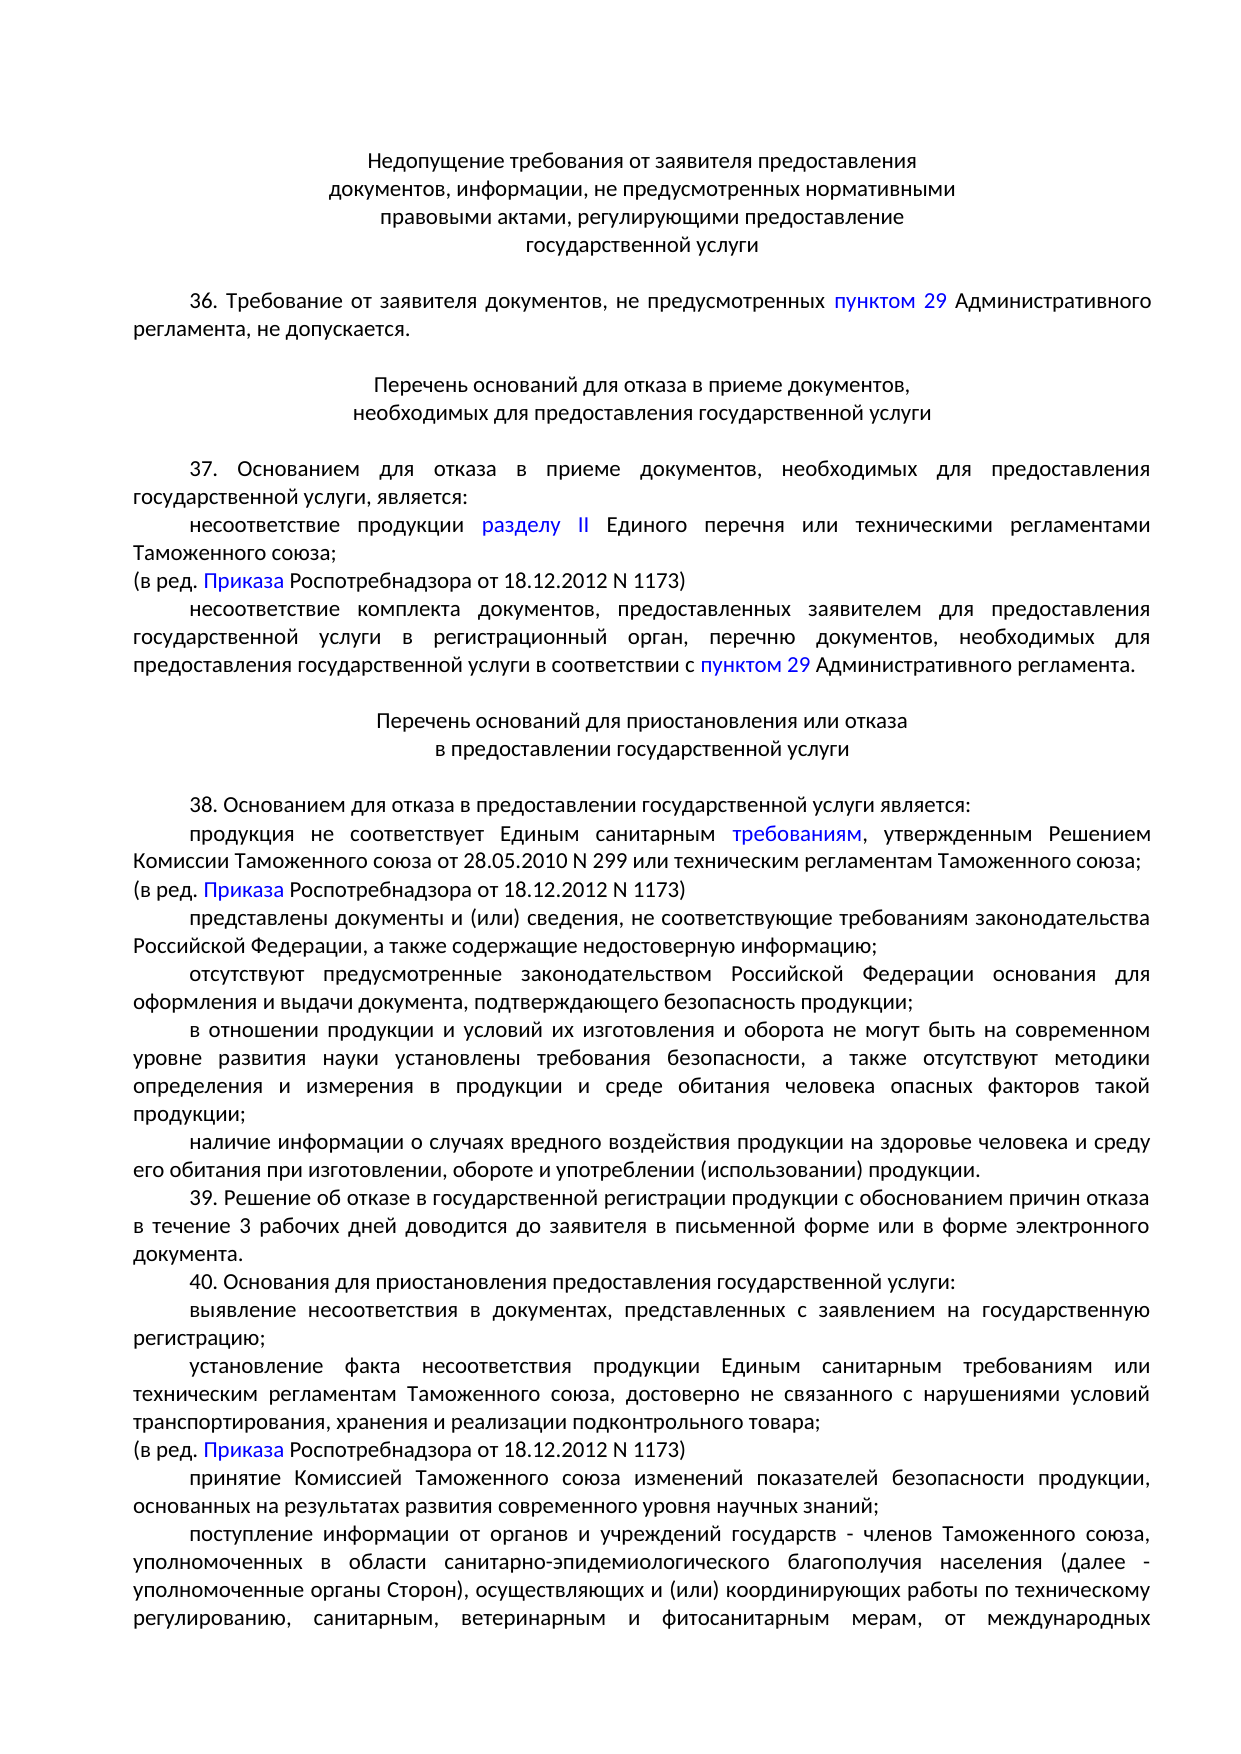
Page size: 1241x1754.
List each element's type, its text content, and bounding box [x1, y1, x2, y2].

text 40. Основания для приостановления предоставления государственной услуги: [133, 1267, 1152, 1295]
text необходимых для предоставления государственной услуги [133, 398, 1152, 426]
text наличие информации о случаях вредного воздействия продукции на здоровье человека и среду его обитания при изготовлении, обороте и употреблении (использовании) продукции. [133, 1127, 1152, 1183]
text государственной услуги [133, 230, 1152, 258]
text продукция не соответствует Единым санитарным требованиям, утвержденным Решением Комиссии Таможенного союза от 28.05.2010 N 299 или техническим регламентам Таможенного союза; [133, 819, 1152, 875]
text Перечень оснований для приостановления или отказа [133, 707, 1152, 734]
text в предоставлении государственной услуги [133, 734, 1152, 763]
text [133, 1519, 1152, 1631]
text выявление несоответствия в документах, представленных с заявлением на государственную регистрацию; [133, 1295, 1152, 1351]
text Недопущение требования от заявителя предоставления [133, 146, 1152, 174]
text (в ред. Приказа Роспотребнадзора от 18.12.2012 N 1173) [133, 566, 1152, 594]
text принятие Комиссией Таможенного союза изменений показателей безопасности продукции, основанных на результатах развития современного уровня научных знаний; [133, 1463, 1152, 1519]
text несоответствие комплекта документов, предоставленных заявителем для предоставления государственной услуги в регистрационный орган, перечню документов, необходимых для предоставления государственной услуги в соответствии с пунктом 29 Административного регламента. [133, 594, 1152, 678]
text документов, информации, не предусмотренных нормативными [133, 174, 1152, 202]
text правовыми актами, регулирующими предоставление [133, 202, 1152, 230]
text 37. Основанием для отказа в приеме документов, необходимых для предоставления государственной услуги, является: [133, 454, 1152, 510]
text Перечень оснований для отказа в приеме документов, [133, 370, 1152, 398]
text отсутствуют предусмотренные законодательством Российской Федерации основания для оформления и выдачи документа, подтверждающего безопасность продукции; [133, 959, 1152, 1015]
text (в ред. Приказа Роспотребнадзора от 18.12.2012 N 1173) [133, 875, 1152, 903]
text установление факта несоответствия продукции Единым санитарным требованиям или техническим регламентам Таможенного союза, достоверно не связанного с нарушениями условий транспортирования, хранения и реализации подконтрольного товара; [133, 1351, 1152, 1435]
text (в ред. Приказа Роспотребнадзора от 18.12.2012 N 1173) [133, 1435, 1152, 1463]
text несоответствие продукции разделу II Единого перечня или техническими регламентами Таможенного союза; [133, 510, 1152, 566]
text 38. Основанием для отказа в предоставлении государственной услуги является: [133, 791, 1152, 819]
text в отношении продукции и условий их изготовления и оборота не могут быть на современном уровне развития науки установлены требования безопасности, а также отсутствуют методики определения и измерения в продукции и среде обитания человека опасных факторов такой продукции; [133, 1015, 1152, 1127]
text 36. Требование от заявителя документов, не предусмотренных пунктом 29 Административного регламента, не допускается. [133, 286, 1152, 342]
text представлены документы и (или) сведения, не соответствующие требованиям законодательства Российской Федерации, а также содержащие недостоверную информацию; [133, 903, 1152, 959]
text 39. Решение об отказе в государственной регистрации продукции с обоснованием причин отказа в течение 3 рабочих дней доводится до заявителя в письменной форме или в форме электронного документа. [133, 1183, 1152, 1267]
